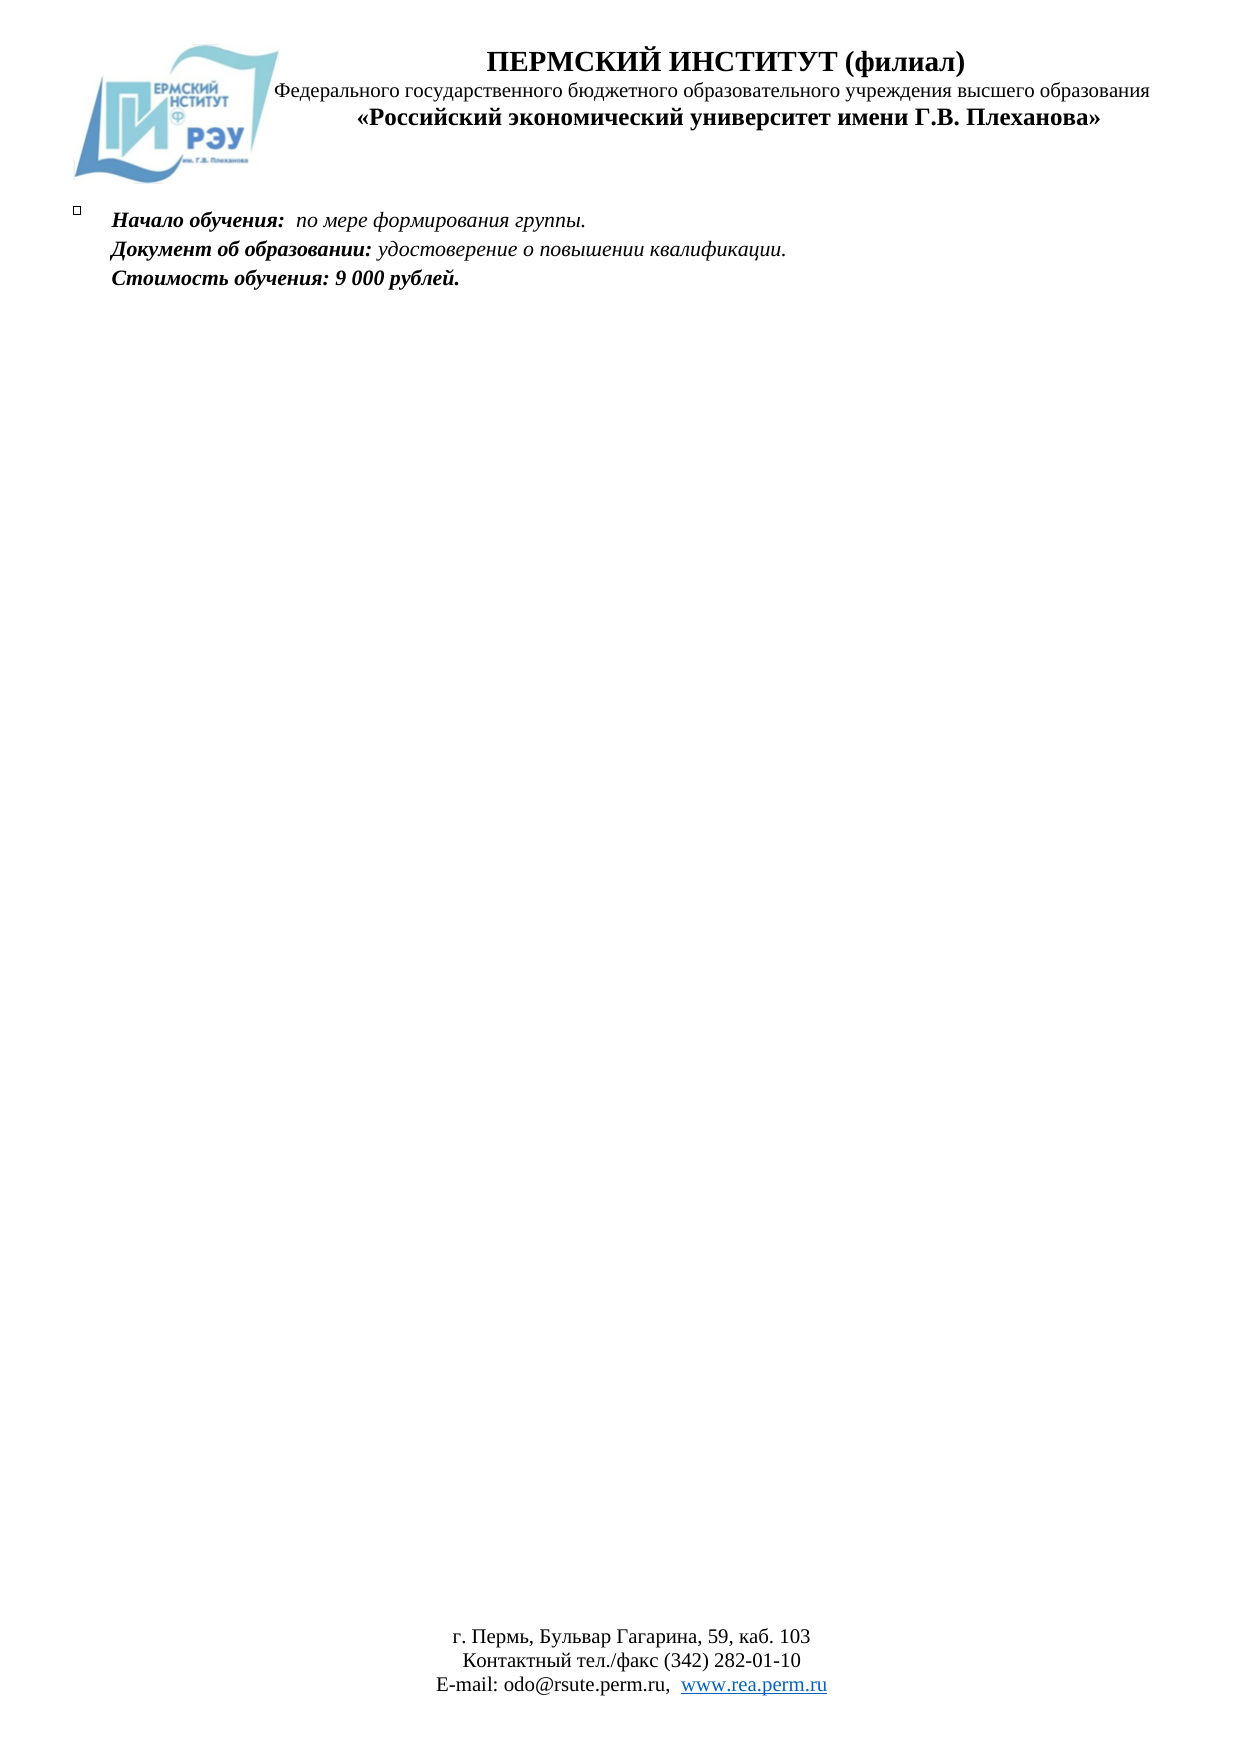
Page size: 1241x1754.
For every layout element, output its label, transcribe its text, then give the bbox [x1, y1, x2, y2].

text Документ об образовании: удостоверение о повышении квалификации. [111, 236, 1152, 261]
picture [73, 44, 280, 184]
text Начало обучения: по мере формирования группы. [111, 207, 1152, 232]
text Стоимость обучения: 9 000 рублей. [111, 265, 1152, 290]
